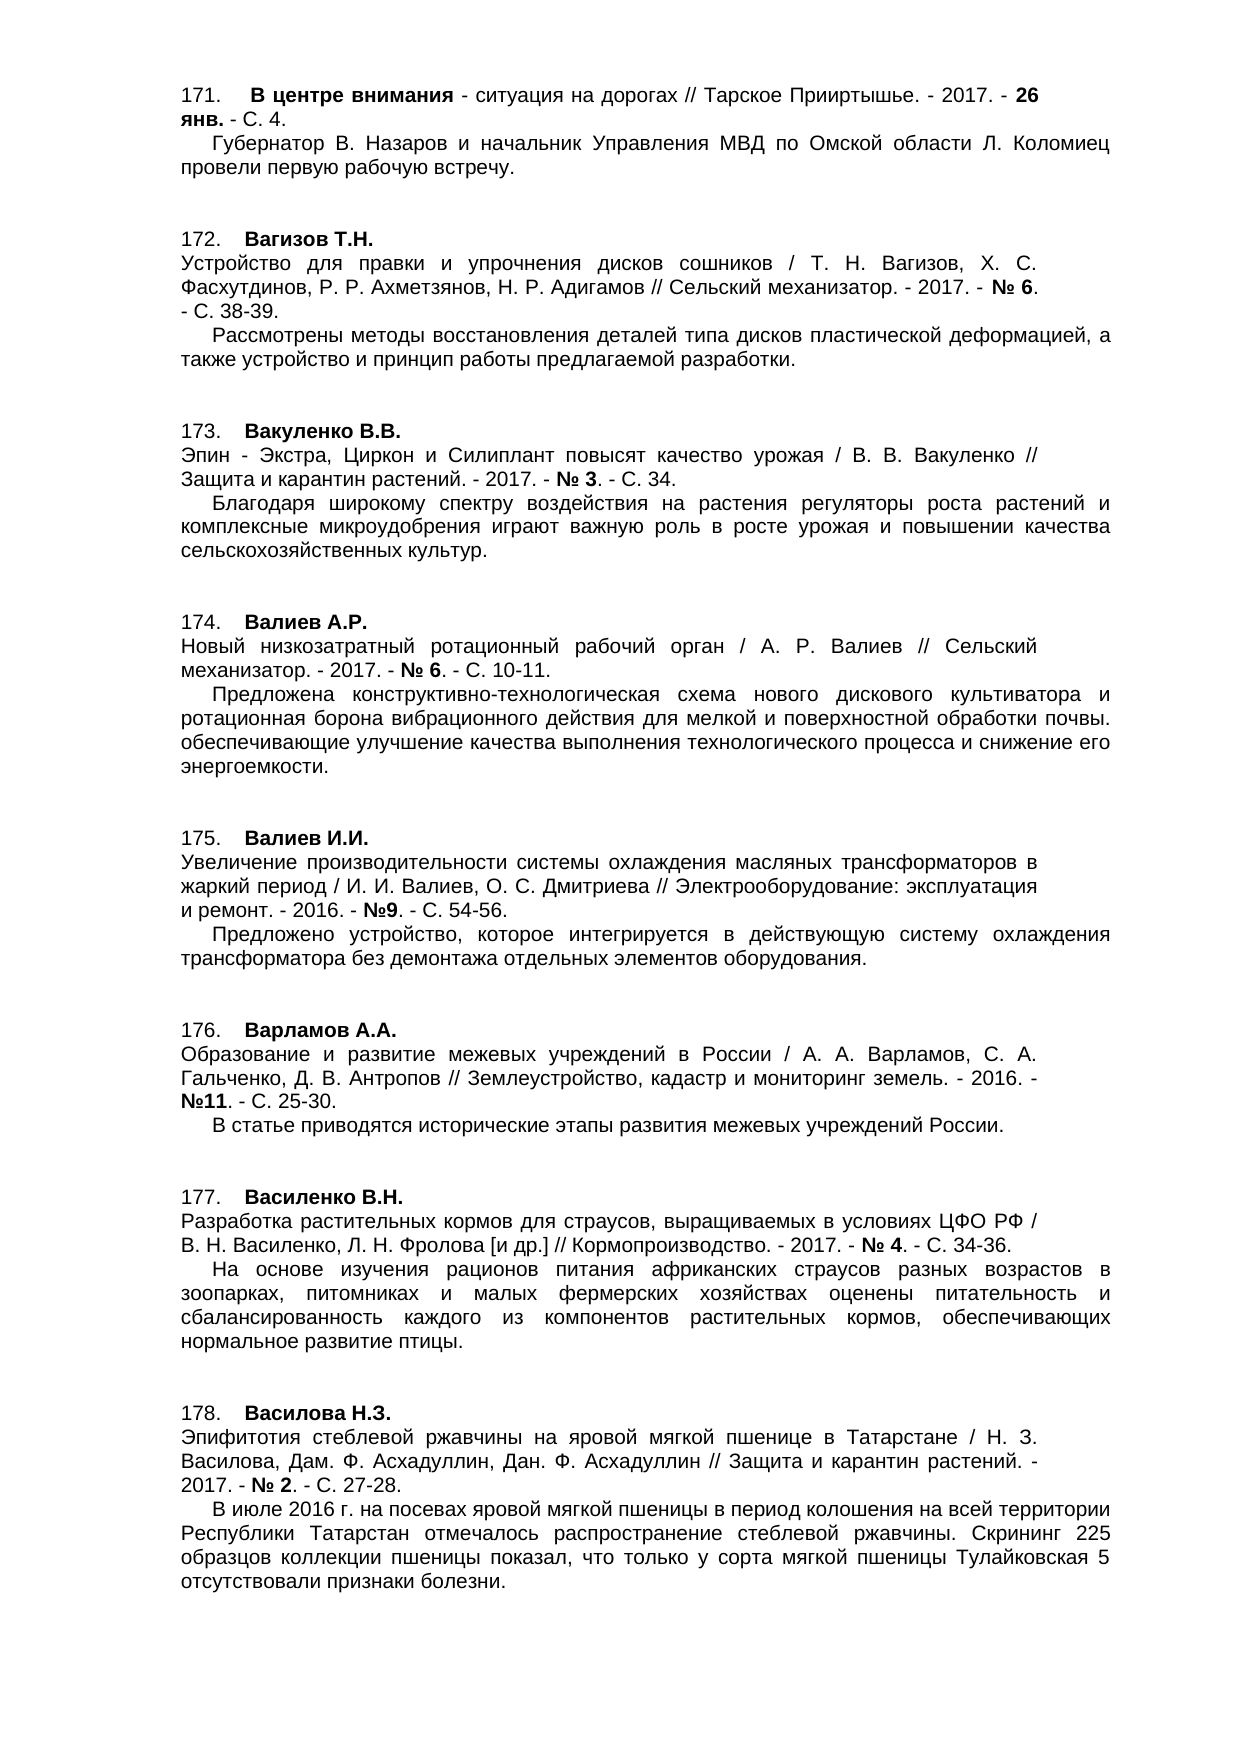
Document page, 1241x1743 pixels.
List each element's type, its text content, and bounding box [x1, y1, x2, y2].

text 177. Василенко В.Н. [181, 1185, 1039, 1209]
text Рассмотрены методы восстановления деталей типа дисков пластической деформацией, а также устройство и принцип работы предлагаемой разработки. [181, 323, 1112, 371]
text Благодаря широкому спектру воздействия на растения регуляторы роста растений и комплексные микроудобрения играют важную роль в росте урожая и повышении качества сельскохозяйственных культур. [181, 490, 1112, 562]
text В статье приводятся исторические этапы развития межевых учреждений России. [181, 1113, 1112, 1137]
text Эпин - Экстра, Циркон и Силиплант повысят качество урожая / В. В. Вакуленко // Защита и карантин растений. - 2017. - № 3. - С. 34. [181, 442, 1039, 490]
text Эпифитотия стеблевой ржавчины на яровой мягкой пшенице в Татарстане / Н. З. Василова, Дам. Ф. Асхадуллин, Дан. Ф. Асхадуллин // Защита и карантин растений. - 2017. - № 2. - С. 27-28. [181, 1425, 1039, 1497]
text На основе изучения рационов питания африканских страусов разных возрастов в зоопарках, питомниках и малых фермерских хозяйствах оценены питательность и сбалансированность каждого из компонентов растительных кормов, обеспечивающих нормальное развитие птицы. [181, 1257, 1112, 1353]
text 173. Вакуленко В.В. [181, 418, 1039, 442]
text Разработка растительных кормов для страусов, выращиваемых в условиях ЦФО РФ / В. Н. Василенко, Л. Н. Фролова [и др.] // Кормопроизводство. - 2017. - № 4. - С. 34-36. [181, 1209, 1039, 1257]
text Увеличение производительности системы охлаждения масляных трансформаторов в жаркий период / И. И. Валиев, О. С. Дмитриева // Электрооборудование: эксплуатация и ремонт. - 2016. - №9. - С. 54-56. [181, 850, 1039, 922]
text В июле 2016 г. на посевах яровой мягкой пшеницы в период колошения на всей территории Республики Татарстан отмечалось распространение стеблевой ржавчины. Скрининг 225 образцов коллекции пшеницы показал, что только у сорта мягкой пшеницы Тулайковская 5 отсутствовали признаки болезни. [181, 1497, 1112, 1592]
text 172. Вагизов Т.Н. [181, 227, 1039, 251]
text Новый низкозатратный ротационный рабочий орган / А. Р. Валиев // Сельский механизатор. - 2017. - № 6. - С. 10-11. [181, 634, 1039, 682]
text 175. Валиев И.И. [181, 826, 1039, 850]
text Устройство для правки и упрочнения дисков сошников / Т. Н. Вагизов, Х. С. Фасхутдинов, Р. Р. Ахметзянов, Н. Р. Адигамов // Сельский механизатор. - 2017. - № 6. - С. 38-39. [181, 251, 1039, 323]
text Образование и развитие межевых учреждений в России / А. А. Варламов, С. А. Гальченко, Д. В. Антропов // Землеустройство, кадастр и мониторинг земель. - 2016. - №11. - С. 25-30. [181, 1041, 1039, 1113]
text 176. Варламов А.А. [181, 1017, 1039, 1041]
text Предложена конструктивно-технологическая схема нового дискового культиватора и ротационная борона вибрационного действия для мелкой и поверхностной обработки почвы. обеспечивающие улучшение качества выполнения технологического процесса и снижение его энергоемкости. [181, 682, 1112, 778]
text 174. Валиев А.Р. [181, 610, 1039, 634]
text 171. В центре внимания - ситуация на дорогах // Тарское Прииртышье. - 2017. - 26 янв. - С. 4. [181, 83, 1039, 131]
text 178. Василова Н.З. [181, 1401, 1039, 1425]
text Губернатор В. Назаров и начальник Управления МВД по Омской области Л. Коломиец провели первую рабочую встречу. [181, 131, 1112, 179]
text Предложено устройство, которое интегрируется в действующую систему охлаждения трансформатора без демонтажа отдельных элементов оборудования. [181, 922, 1112, 969]
